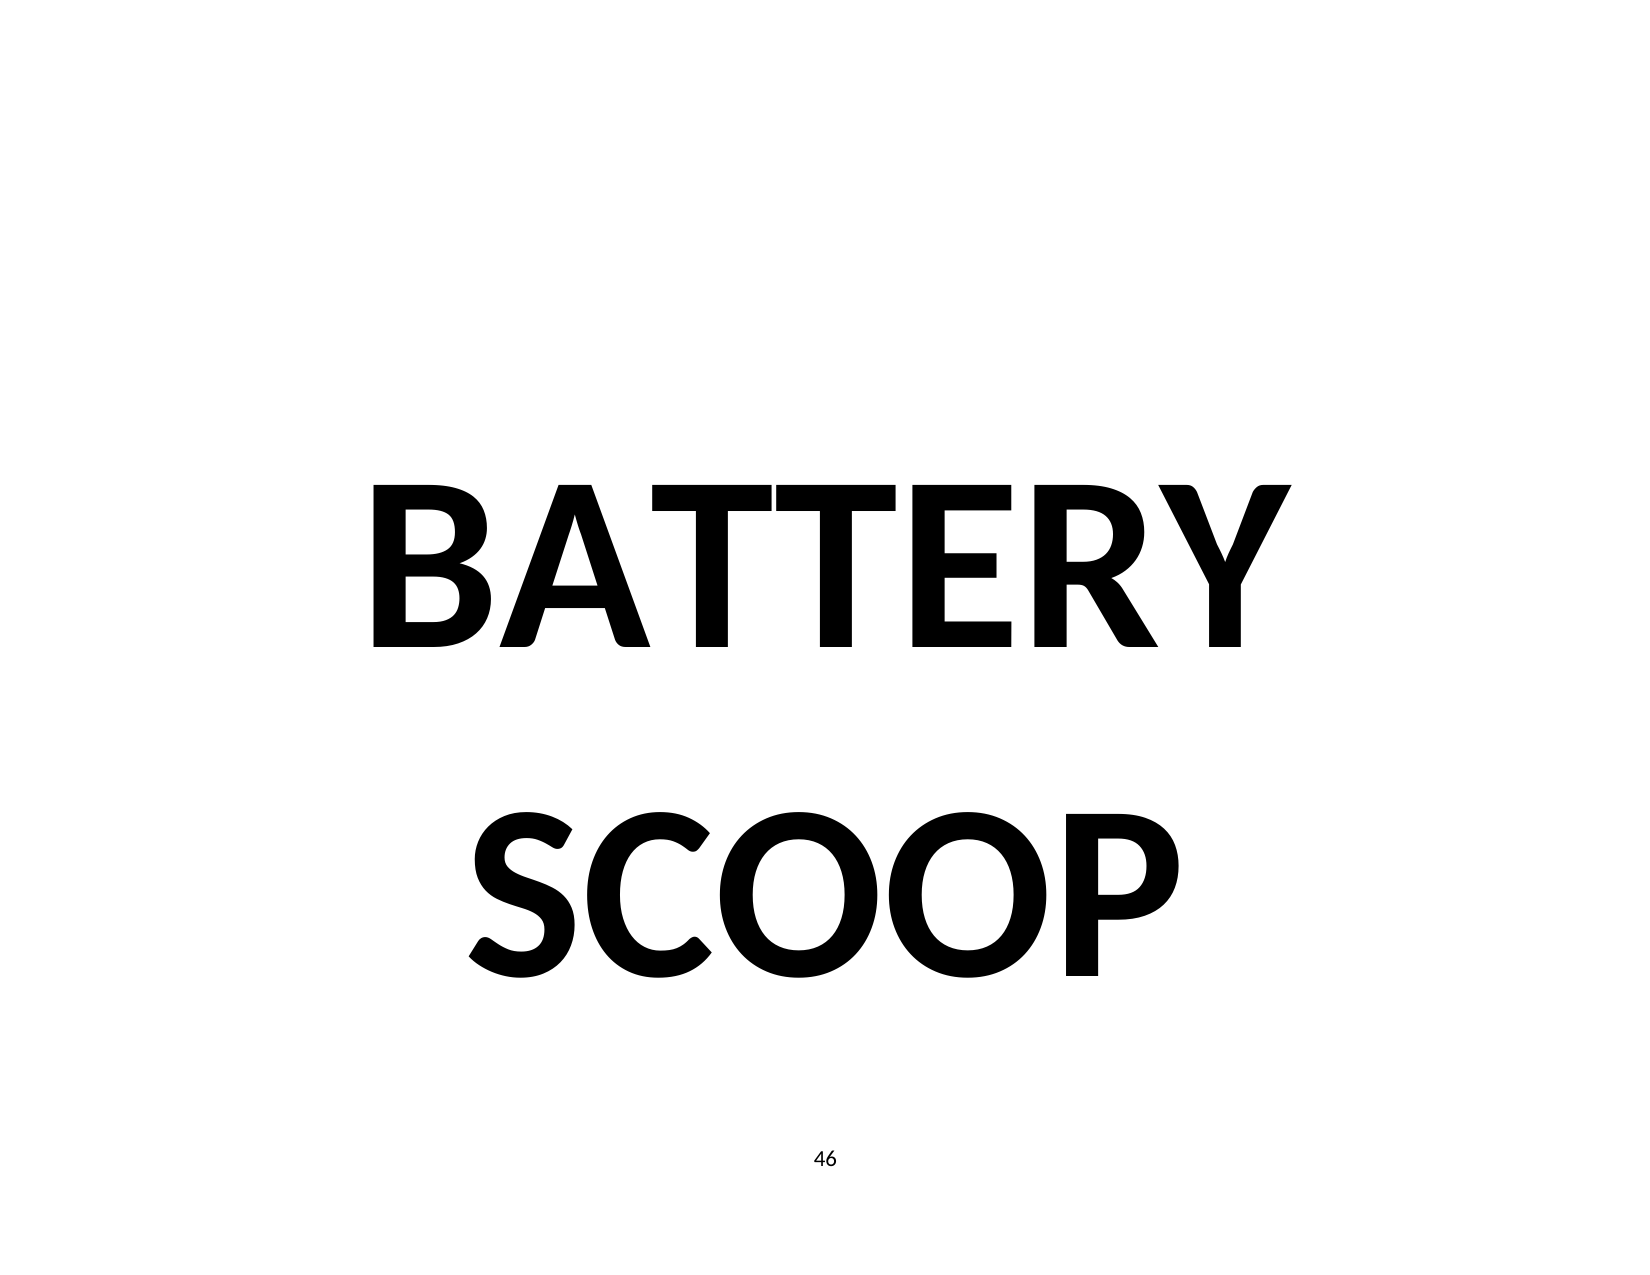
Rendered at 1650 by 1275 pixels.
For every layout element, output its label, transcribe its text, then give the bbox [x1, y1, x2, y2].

text BATTERY SCOOP [75, 404, 1575, 1039]
